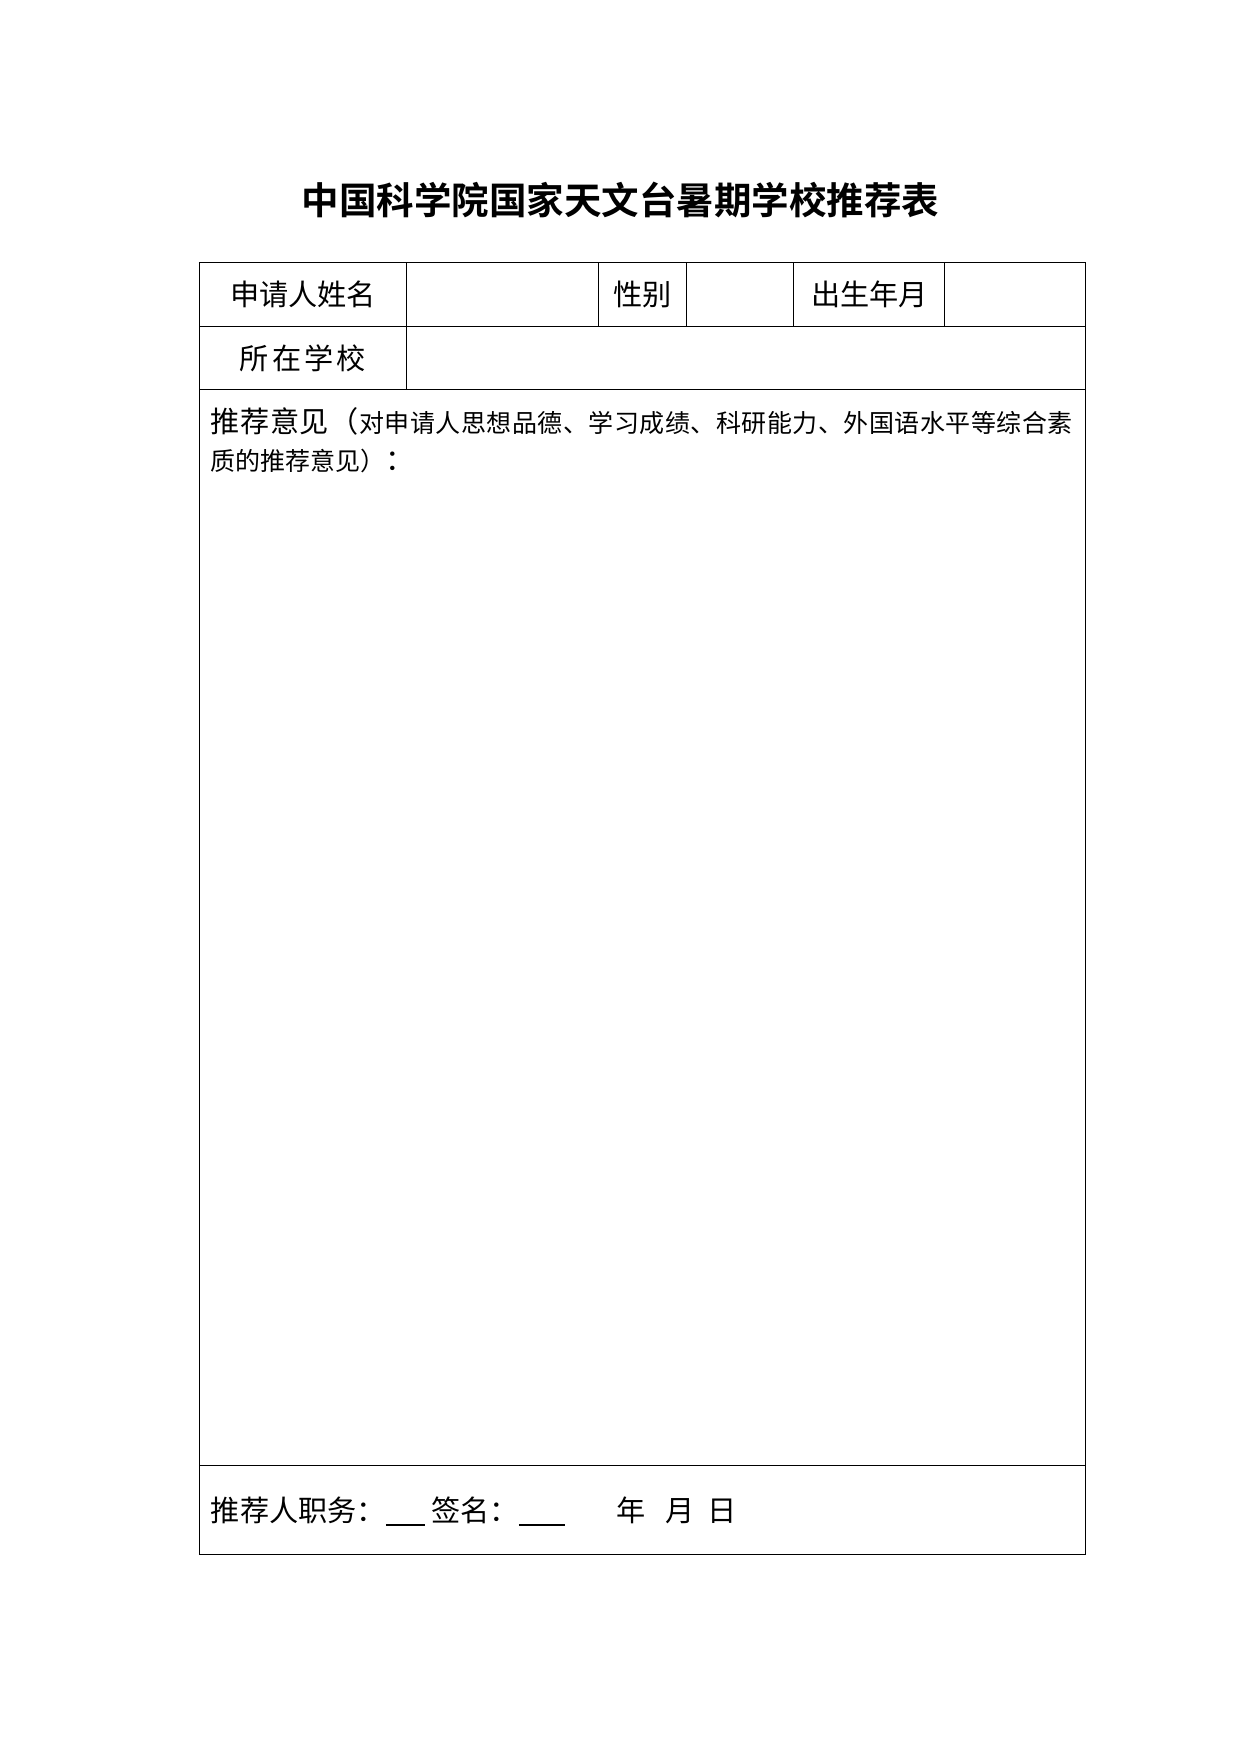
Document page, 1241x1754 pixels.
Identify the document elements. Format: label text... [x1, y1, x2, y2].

table_header 性别 [599, 263, 686, 326]
table_header [407, 263, 598, 326]
table_cell [407, 327, 1085, 389]
table_header 出生年月 [794, 263, 944, 326]
table_header 申请人姓名 [200, 263, 406, 326]
text 中国科学院国家天文台暑期学校推荐表 [187, 174, 1053, 224]
table_cell 所在学校 [200, 327, 406, 389]
table_header [945, 263, 1085, 326]
table_cell 推荐意见（对申请人思想品德、学习成绩、科研能力、外国语水平等综合素质的推荐意见）： [200, 390, 1085, 1465]
table_header [687, 263, 793, 326]
table_cell 推荐人职务： 签名： 年 月 日 [200, 1466, 1085, 1554]
